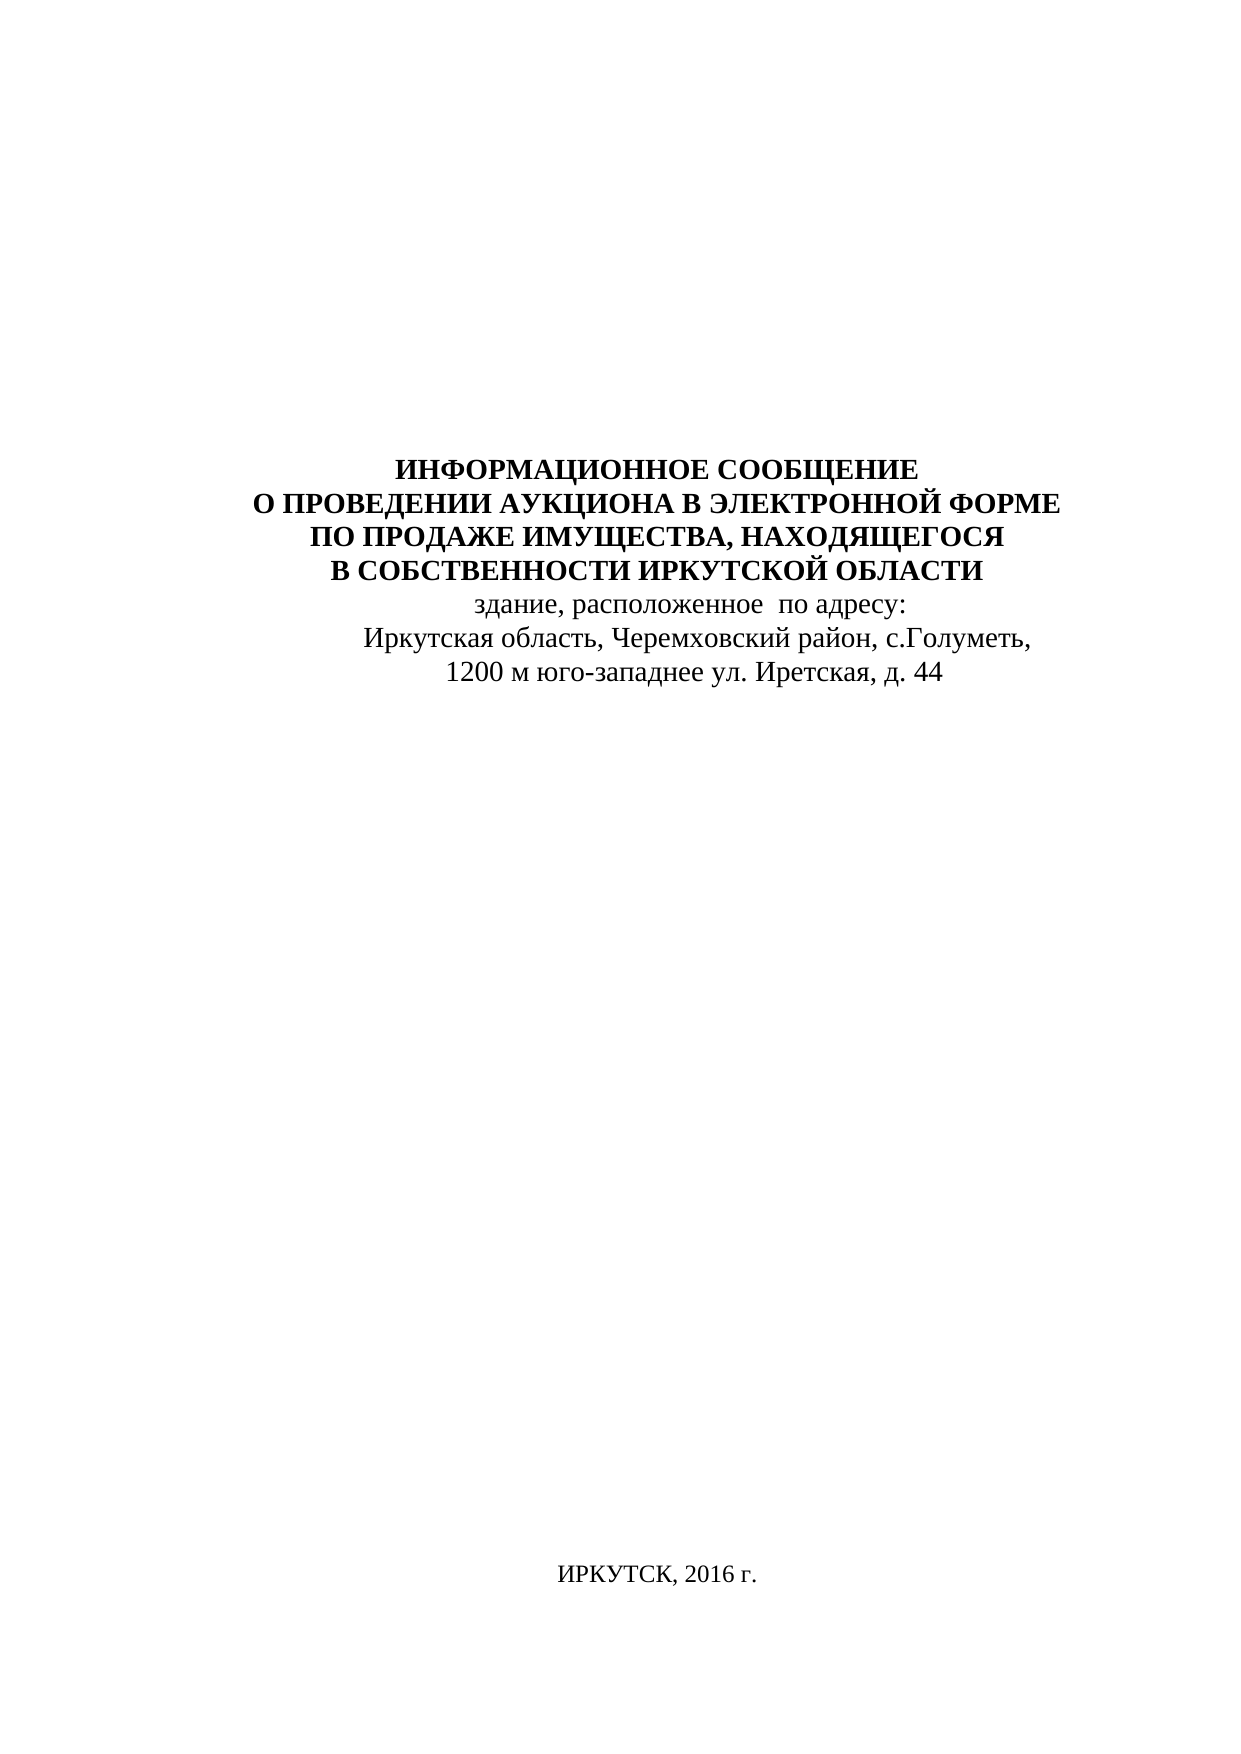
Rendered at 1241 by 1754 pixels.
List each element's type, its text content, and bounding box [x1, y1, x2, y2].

text 1200 м юго-западнее ул. Иретская, д. 44 [162, 654, 1152, 687]
text ИНФОРМАЦИОННОЕ СООБЩЕНИЕ [162, 452, 1152, 486]
text В СОБСТВЕННОСТИ ИРКУТСКОЙ ОБЛАСТИ [162, 553, 1152, 587]
text здание, расположенное по адресу: Иркутская область, Черемховский район, с.Голуметь, [162, 587, 1152, 654]
text О ПРОВЕДЕНИИ АУКЦИОНА В ЭЛЕКТРОННОЙ ФОРМЕ [162, 486, 1152, 519]
text ИРКУТСК, . [162, 1559, 1152, 1588]
text ПО ПРОДАЖЕ ИМУЩЕСТВА, НАХОДЯЩЕГОСЯ [162, 519, 1152, 553]
